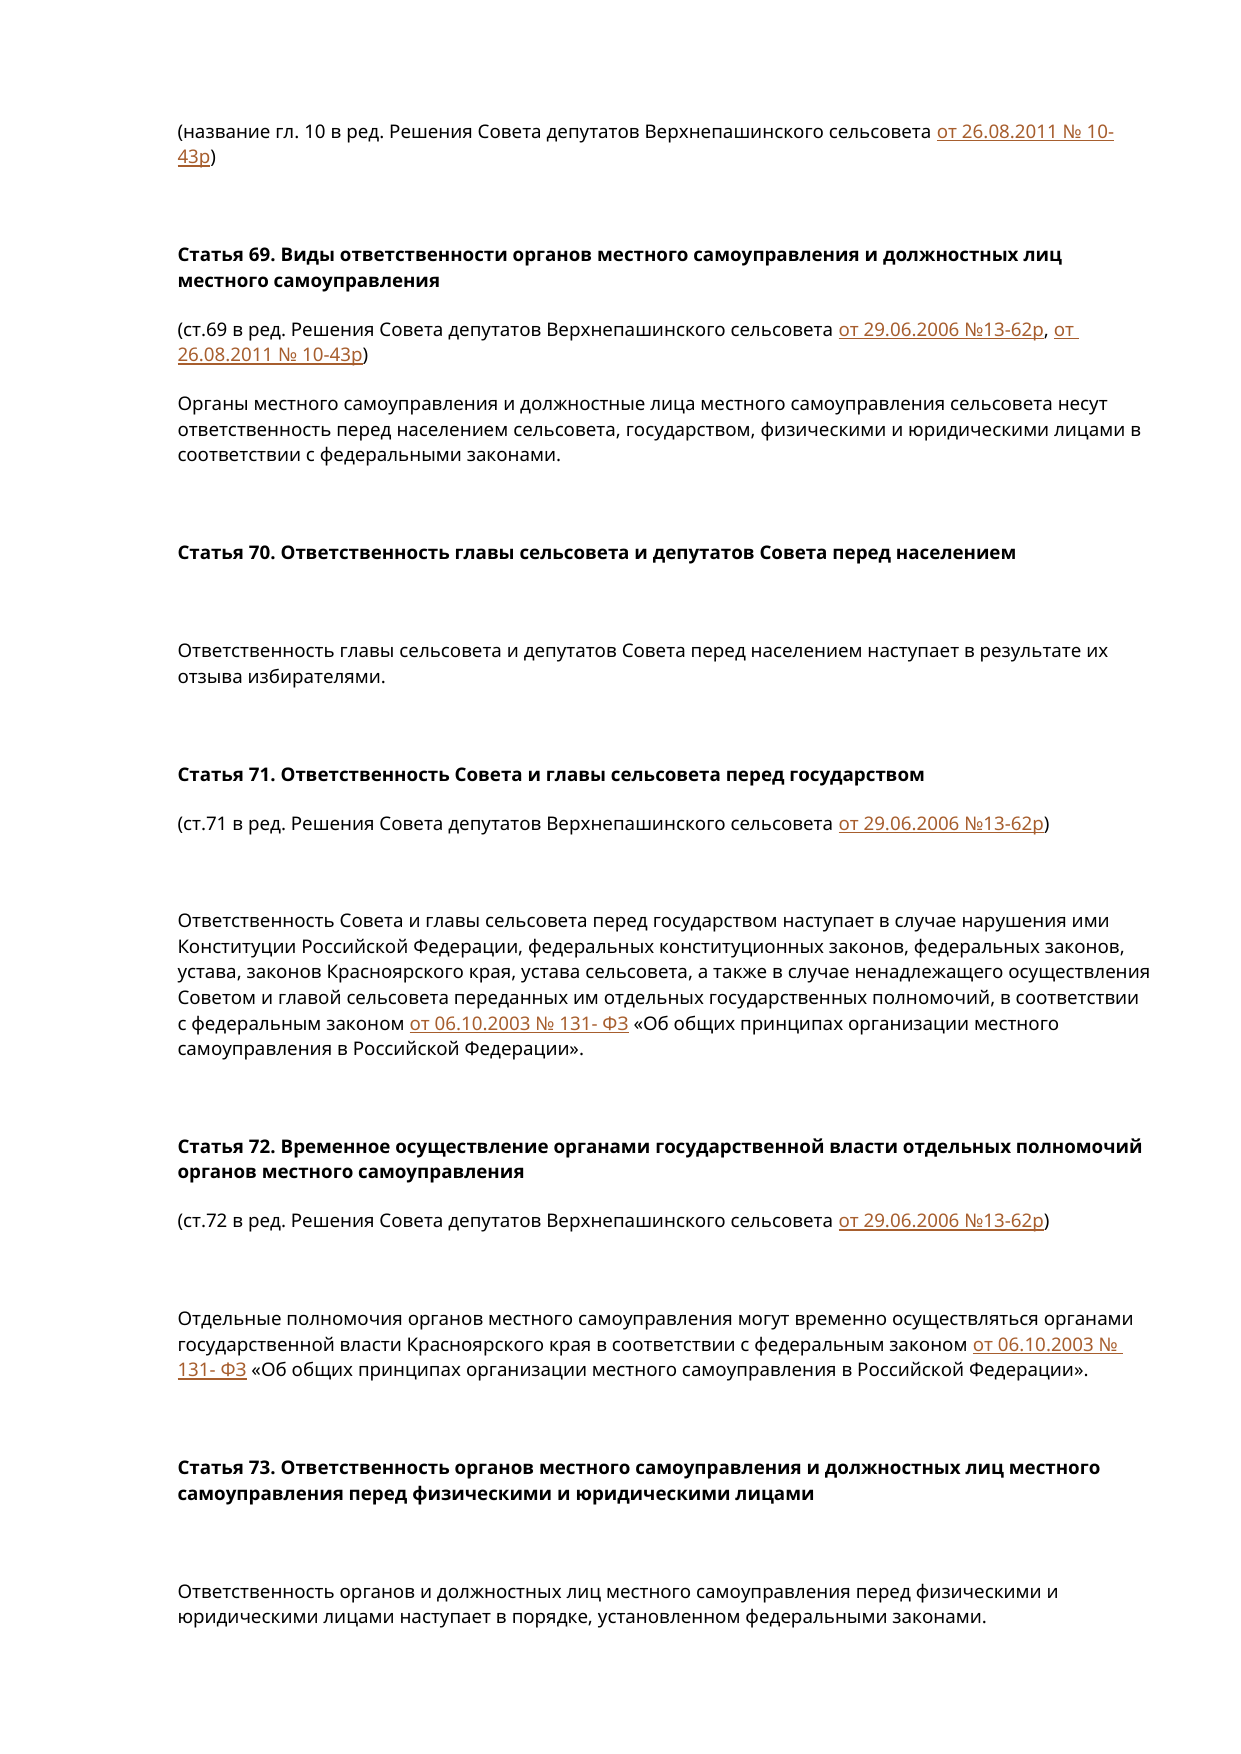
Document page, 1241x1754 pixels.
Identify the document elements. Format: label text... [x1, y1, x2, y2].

text (ст.71 в ред. Решения Совета депутатов Верхнепашинского сельсовета от 29.06.2006 №13-62р) [177, 810, 1152, 835]
text Статья 72. Временное осуществление органами государственной власти отдельных полномочий органов местного самоуправления [177, 1133, 1152, 1184]
text (ст.72 в ред. Решения Совета депутатов Верхнепашинского сельсовета от 29.06.2006 №13-62р) [177, 1208, 1152, 1233]
text Статья 71. Ответственность Совета и главы сельсовета перед государством [177, 761, 1152, 786]
text (название гл. 10 в ред. Решения Совета депутатов Верхнепашинского сельсовета от 26.08.2011 № 10-43р) [177, 118, 1152, 169]
text Отдельные полномочия органов местного самоуправления могут временно осуществляться органами государственной власти Красноярского края в соответствии с федеральным законом от 06.10.2003 № 131- ФЗ «Об общих принципах организации местного самоуправления в Российской Федерации». [177, 1306, 1152, 1382]
text Статья 69. Виды ответственности органов местного самоуправления и должностных лиц местного самоуправления [177, 242, 1152, 293]
text Ответственность Совета и главы сельсовета перед государством наступает в случае нарушения ими Конституции Российской Федерации, федеральных конституционных законов, федеральных законов, устава, законов Красноярского края, устава сельсовета, а также в случае ненадлежащего осуществления Советом и главой сельсовета переданных им отдельных государственных полномочий, в соответствии с федеральным законом от 06.10.2003 № 131- ФЗ «Об общих принципах организации местного самоуправления в Российской Федерации». [177, 908, 1152, 1061]
text (ст.69 в ред. Решения Совета депутатов Верхнепашинского сельсовета от 29.06.2006 №13-62р, от 26.08.2011 № 10-43р) [177, 316, 1152, 367]
text Статья 73. Ответственность органов местного самоуправления и должностных лиц местного самоуправления перед физическими и юридическими лицами [177, 1454, 1152, 1506]
text Ответственность органов и должностных лиц местного самоуправления перед физическими и юридическими лицами наступает в порядке, установленном федеральными законами. [177, 1578, 1152, 1629]
text Органы местного самоуправления и должностные лица местного самоуправления сельсовета несут ответственность перед населением сельсовета, государством, физическими и юридическими лицами в соответствии с федеральными законами. [177, 391, 1152, 467]
text Ответственность главы сельсовета и депутатов Совета перед населением наступает в результате их отзыва избирателями. [177, 637, 1152, 688]
text Статья 70. Ответственность главы сельсовета и депутатов Совета перед населением [177, 539, 1152, 565]
